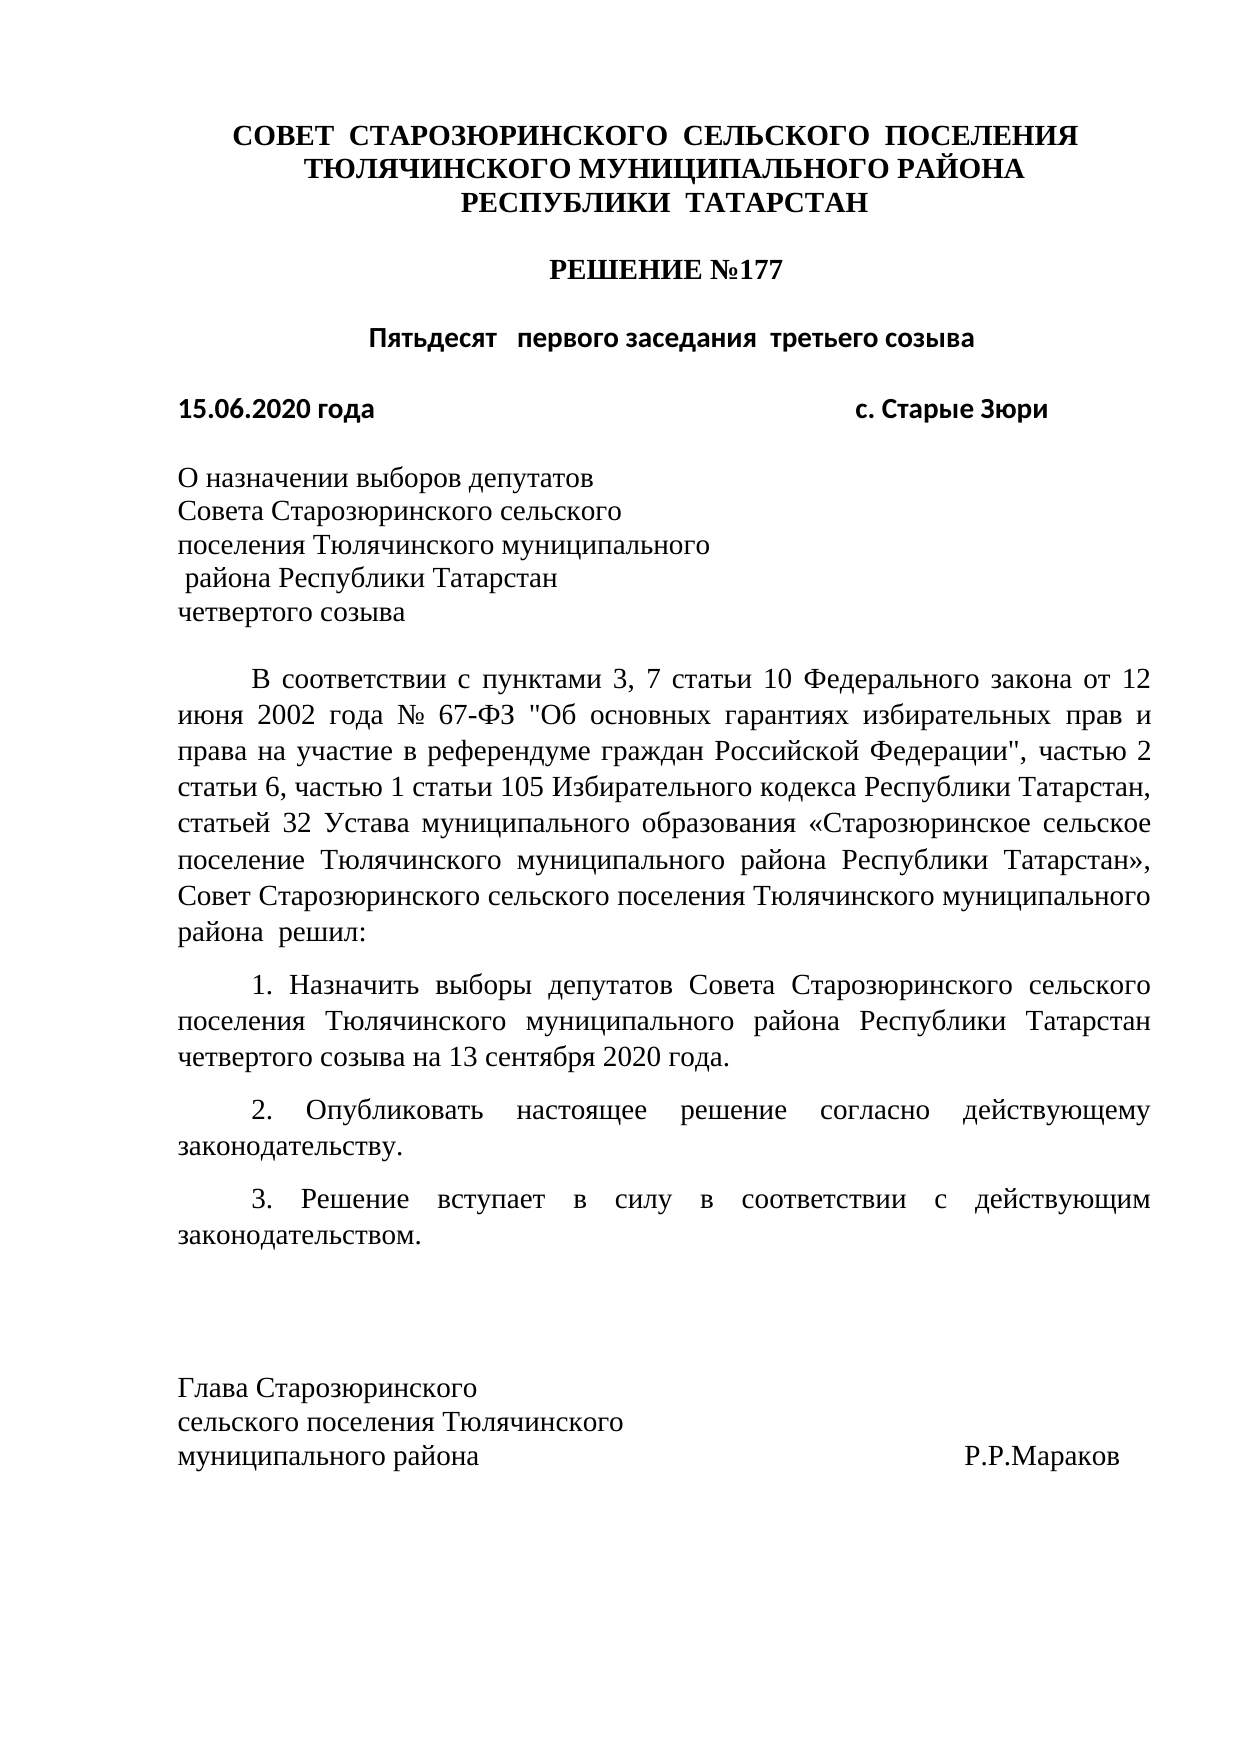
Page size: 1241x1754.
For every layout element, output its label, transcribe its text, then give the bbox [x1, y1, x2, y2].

text 3. Решение вступает в силу в соответствии с действующим законодательством. [177, 1181, 1152, 1251]
text Совета Старозюринского сельского [177, 493, 1152, 527]
text четвертого созыва [177, 594, 1152, 627]
text муниципального района Р.Р.Мараков [177, 1438, 1152, 1471]
text Пятьдесят первого заседания третьего созыва [177, 319, 1152, 355]
text 1. Назначить выборы депутатов Совета Старозюринского сельского поселения Тюлячинского муниципального района Республики Татарстан четвертого созыва на 13 сентября 2020 года. [177, 967, 1152, 1073]
text сельского поселения Тюлячинского [177, 1404, 1152, 1438]
text 2. Опубликовать настоящее решение согласно действующему законодательству. [177, 1092, 1152, 1162]
text В соответствии с пунктами 3, 7 статьи 10 Федерального закона от 12 июня 2002 года № 67-ФЗ "Об основных гарантиях избирательных прав и права на участие в референдуме граждан Российской Федерации", частью 2 статьи 6, частью 1 статьи 105 Избирательного кодекса Республики Татарстан, статьей 32 Устава муниципального образования «Старозюринское сельское поселение Тюлячинского муниципального района Республики Татарстан», Совет Старозюринского сельского поселения Тюлячинского муниципального района решил: [177, 661, 1152, 948]
text района Республики Татарстан [177, 560, 1152, 594]
text СОВЕТ СТАРОЗЮРИНСКОГО СЕЛЬСКОГО ПОСЕЛЕНИЯ [177, 118, 1133, 152]
text поселения Тюлячинского муниципального [177, 527, 1152, 560]
text ТЮЛЯЧИНСКОГО МУНИЦИПАЛЬНОГО РАЙОНА [177, 152, 1152, 185]
text 15.06.2020 года с. Старые Зюри [177, 391, 1152, 426]
text РЕСПУБЛИКИ ТАТАРСТАН [177, 185, 1152, 219]
text Глава Старозюринского [177, 1371, 1152, 1404]
text РЕШЕНИЕ №177 [177, 252, 1152, 286]
text О назначении выборов депутатов [177, 460, 1152, 493]
